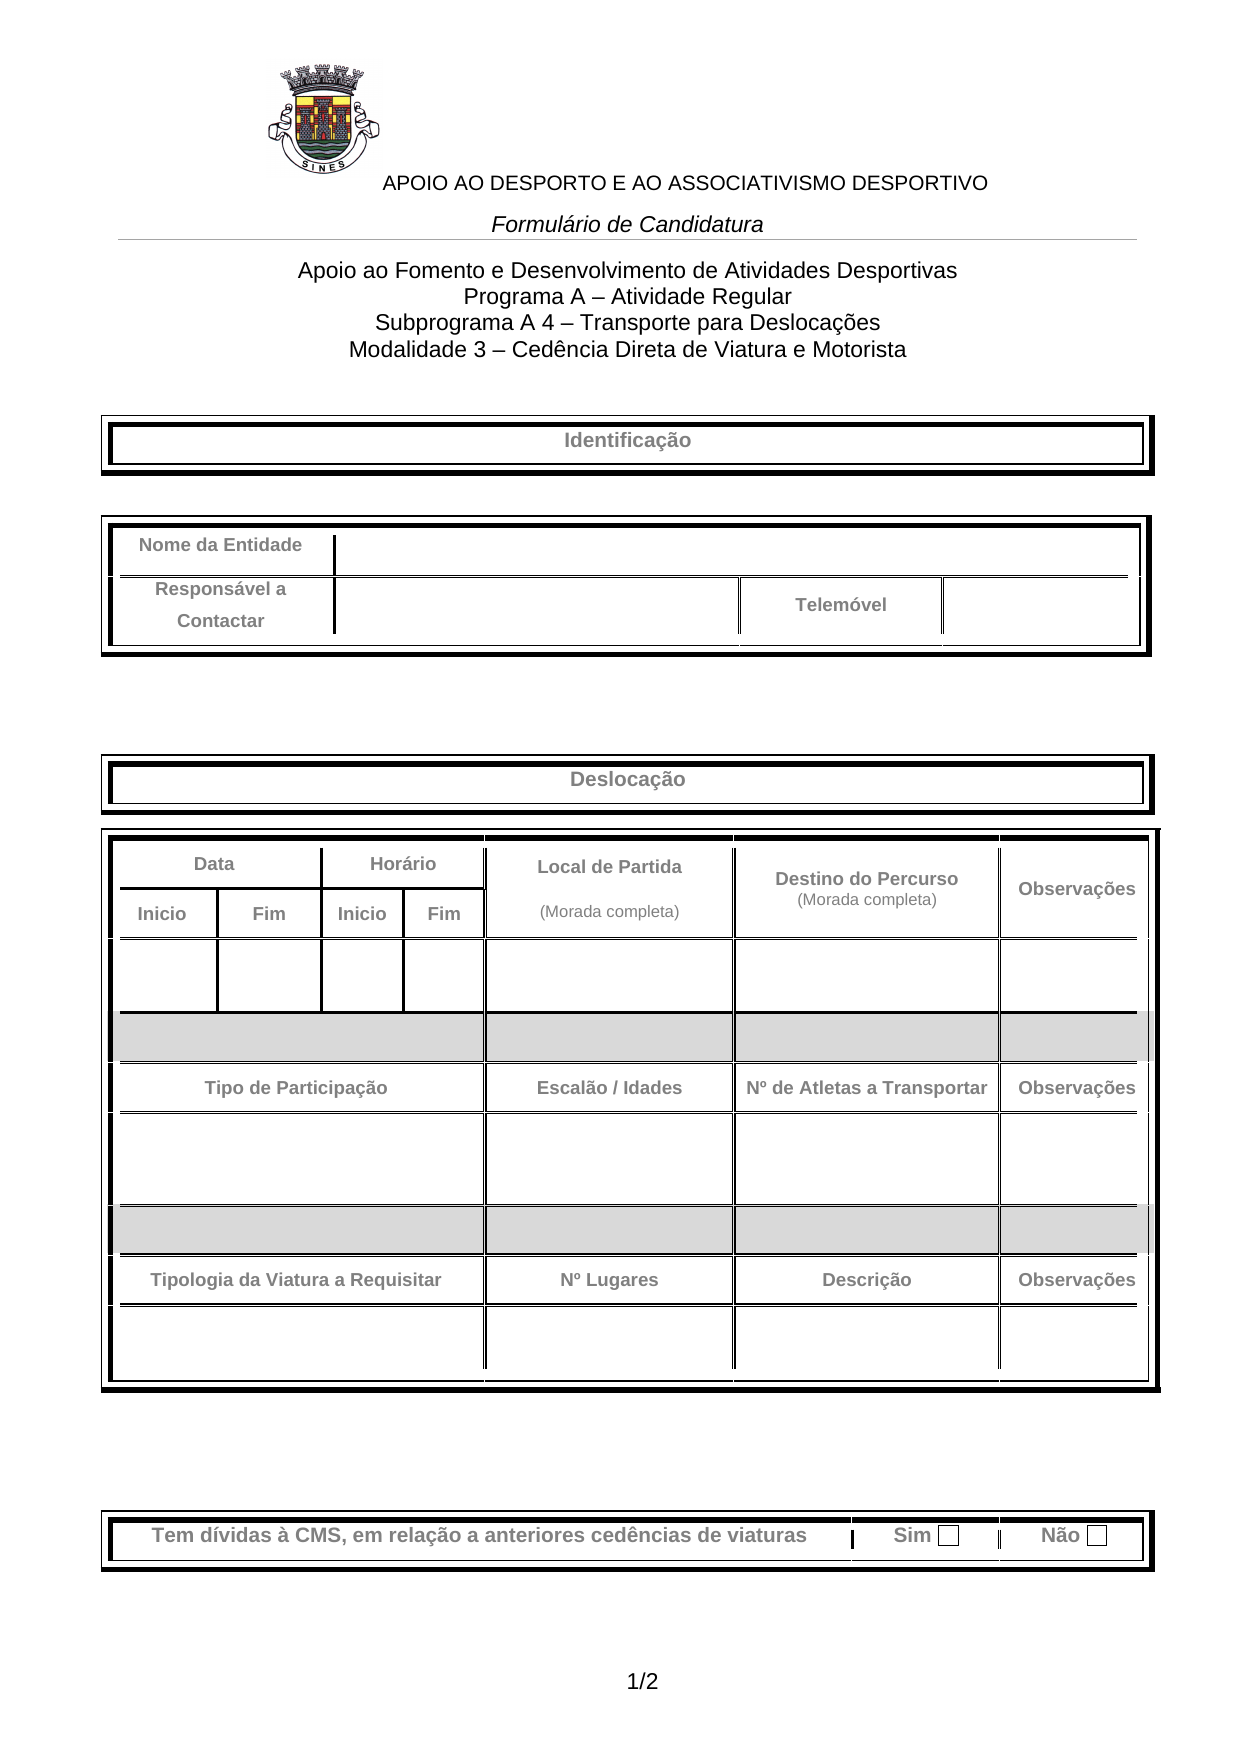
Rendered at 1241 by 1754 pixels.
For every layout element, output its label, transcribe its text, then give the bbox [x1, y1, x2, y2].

table_header [334, 517, 1145, 574]
table_cell [1149, 1011, 1154, 1061]
table_cell [405, 940, 483, 1011]
table_header Horário [321, 830, 485, 887]
table_cell Tipo de Participação [107, 1061, 485, 1111]
table_header Deslocação [107, 756, 1148, 803]
table_cell Nº de Atletas a Transportar [736, 1064, 998, 1111]
table_cell [736, 1207, 998, 1253]
picture [266, 58, 383, 178]
table_cell Fim [219, 890, 320, 937]
table_cell [323, 940, 402, 1011]
table_header Tem dívidas à CMS, em relação a anteriores cedências de viaturas [107, 1512, 852, 1559]
table_header Identificação [107, 416, 1148, 463]
table_cell [219, 940, 320, 1011]
table_cell [1141, 575, 1145, 645]
table_header Sim [852, 1518, 1000, 1559]
table_cell Observações [1000, 1061, 1154, 1111]
table_cell [943, 575, 1140, 645]
table_cell Telemóvel [740, 578, 942, 645]
table_cell Observações [1001, 1253, 1148, 1303]
table_cell Fim [405, 890, 483, 937]
table_cell [734, 1307, 1000, 1380]
table_header Nome da Entidade [113, 528, 334, 574]
table_cell [107, 937, 217, 1011]
table_cell Inicio [323, 890, 402, 937]
table_cell [487, 940, 732, 1011]
table_cell Descrição [736, 1257, 998, 1303]
table_cell [1149, 1303, 1154, 1380]
table_cell [485, 1303, 734, 1380]
table_header Observações [1000, 830, 1154, 937]
table_cell [113, 1011, 483, 1061]
table_cell [113, 1303, 485, 1380]
table_cell [1001, 1204, 1148, 1253]
table_cell Escalão / Idades [487, 1064, 732, 1111]
table_cell [487, 1114, 732, 1203]
table_cell [736, 940, 998, 1011]
table_cell [736, 1114, 998, 1203]
table_cell [113, 1204, 483, 1253]
table_cell [1149, 1204, 1154, 1253]
table_header Destino do Percurso (Morada completa) [734, 836, 1000, 937]
table_cell [1001, 1011, 1148, 1061]
table_cell Inicio [113, 887, 216, 937]
table_cell [736, 1014, 998, 1061]
table_cell [107, 1111, 485, 1203]
table_cell Responsável a Contactar [113, 575, 334, 645]
table_header Data [113, 841, 321, 887]
table_header Local de Partida (Morada completa) [485, 830, 734, 937]
table_cell Tipologia da Viatura a Requisitar [113, 1253, 483, 1303]
table_cell [1000, 1111, 1154, 1203]
table_cell Nº Lugares [487, 1257, 732, 1303]
table_cell [1000, 937, 1154, 1011]
table_cell [487, 1207, 732, 1253]
table_header Não [1000, 1512, 1148, 1559]
table_cell [334, 578, 740, 645]
table_cell [1000, 1303, 1148, 1380]
table_cell [487, 1014, 732, 1061]
